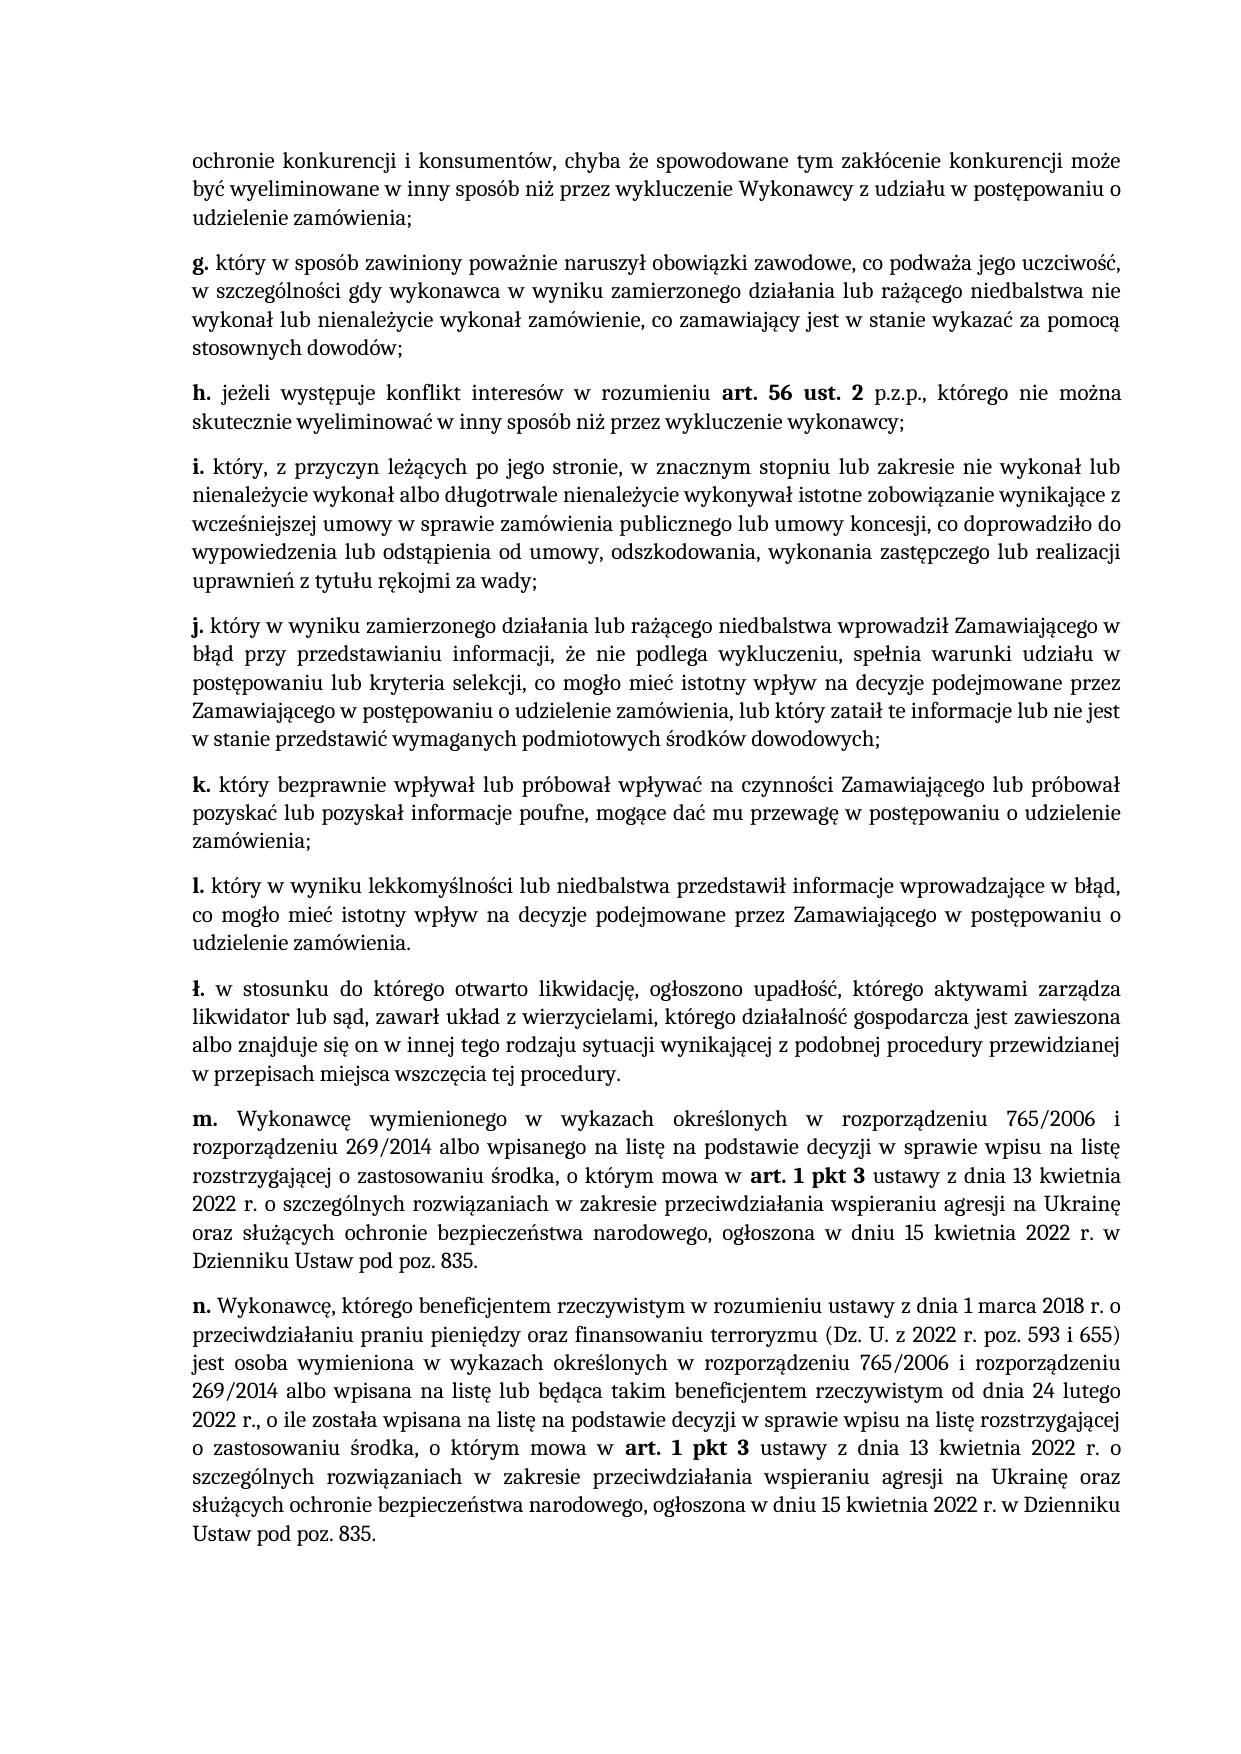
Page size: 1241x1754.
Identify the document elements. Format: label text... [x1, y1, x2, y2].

text l. który w wyniku lekkomyślności lub niedbalstwa przedstawił informacje wprowadzające w błąd, co mogło mieć istotny wpływ na decyzje podejmowane przez Zamawiającego w postępowaniu o udzielenie zamówienia. [192, 873, 1122, 957]
text ł. w stosunku do którego otwarto likwidację, ogłoszono upadłość, którego aktywami zarządza likwidator lub sąd, zawarł układ z wierzycielami, którego działalność gospodarcza jest zawieszona albo znajduje się on w innej tego rodzaju sytuacji wynikającej z podobnej procedury przewidzianej w przepisach miejsca wszczęcia tej procedury. [192, 975, 1122, 1087]
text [192, 148, 1122, 231]
text j. który w wyniku zamierzonego działania lub rażącego niedbalstwa wprowadził Zamawiającego w błąd przy przedstawianiu informacji, że nie podlega wykluczeniu, spełnia warunki udziału w postępowaniu lub kryteria selekcji, co mogło mieć istotny wpływ na decyzje podejmowane przez Zamawiającego w postępowaniu o udzielenie zamówienia, lub który zataił te informacje lub nie jest w stanie przedstawić wymaganych podmiotowych środków dowodowych; [192, 612, 1122, 753]
text m. Wykonawcę wymienionego w wykazach określonych w rozporządzeniu 765/2006 i rozporządzeniu 269/2014 albo wpisanego na listę na podstawie decyzji w sprawie wpisu na listę rozstrzygającej o zastosowaniu środka, o którym mowa w art. 1 pkt 3 ustawy z dnia 13 kwietnia 2022 r. o szczególnych rozwiązaniach w zakresie przeciwdziałania wspieraniu agresji na Ukrainę oraz służących ochronie bezpieczeństwa narodowego, ogłoszona w dniu 15 kwietnia 2022 r. w Dzienniku Ustaw pod poz. 835. [192, 1106, 1122, 1274]
text h. jeżeli występuje konflikt interesów w rozumieniu art. 56 ust. 2 p.z.p., którego nie można skutecznie wyeliminować w inny sposób niż przez wykluczenie wykonawcy; [192, 380, 1122, 435]
text g. który w sposób zawiniony poważnie naruszył obowiązki zawodowe, co podważa jego uczciwość, w szczególności gdy wykonawca w wyniku zamierzonego działania lub rażącego niedbalstwa nie wykonał lub nienależycie wykonał zamówienie, co zamawiający jest w stanie wykazać za pomocą stosownych dowodów; [192, 250, 1122, 361]
text i. który, z przyczyn leżących po jego stronie, w znacznym stopniu lub zakresie nie wykonał lub nienależycie wykonał albo długotrwale nienależycie wykonywał istotne zobowiązanie wynikające z wcześniejszej umowy w sprawie zamówienia publicznego lub umowy koncesji, co doprowadziło do wypowiedzenia lub odstąpienia od umowy, odszkodowania, wykonania zastępczego lub realizacji uprawnień z tytułu rękojmi za wady; [192, 454, 1122, 594]
text k. który bezprawnie wpływał lub próbował wpływać na czynności Zamawiającego lub próbował pozyskać lub pozyskał informacje poufne, mogące dać mu przewagę w postępowaniu o udzielenie zamówienia; [192, 771, 1122, 854]
text n. Wykonawcę, którego beneficjentem rzeczywistym w rozumieniu ustawy z dnia 1 marca 2018 r. o przeciwdziałaniu praniu pieniędzy oraz finansowaniu terroryzmu (Dz. U. z 2022 r. poz. 593 i 655) jest osoba wymieniona w wykazach określonych w rozporządzeniu 765/2006 i rozporządzeniu 269/2014 albo wpisana na listę lub będąca takim beneficjentem rzeczywistym od dnia 24 lutego 2022 r., o ile została wpisana na listę na podstawie decyzji w sprawie wpisu na listę rozstrzygającej o zastosowaniu środka, o którym mowa w art. 1 pkt 3 ustawy z dnia 13 kwietnia 2022 r. o szczególnych rozwiązaniach w zakresie przeciwdziałania wspieraniu agresji na Ukrainę oraz służących ochronie bezpieczeństwa narodowego, ogłoszona w dniu 15 kwietnia 2022 r. w Dzienniku Ustaw pod poz. 835. [192, 1293, 1122, 1547]
